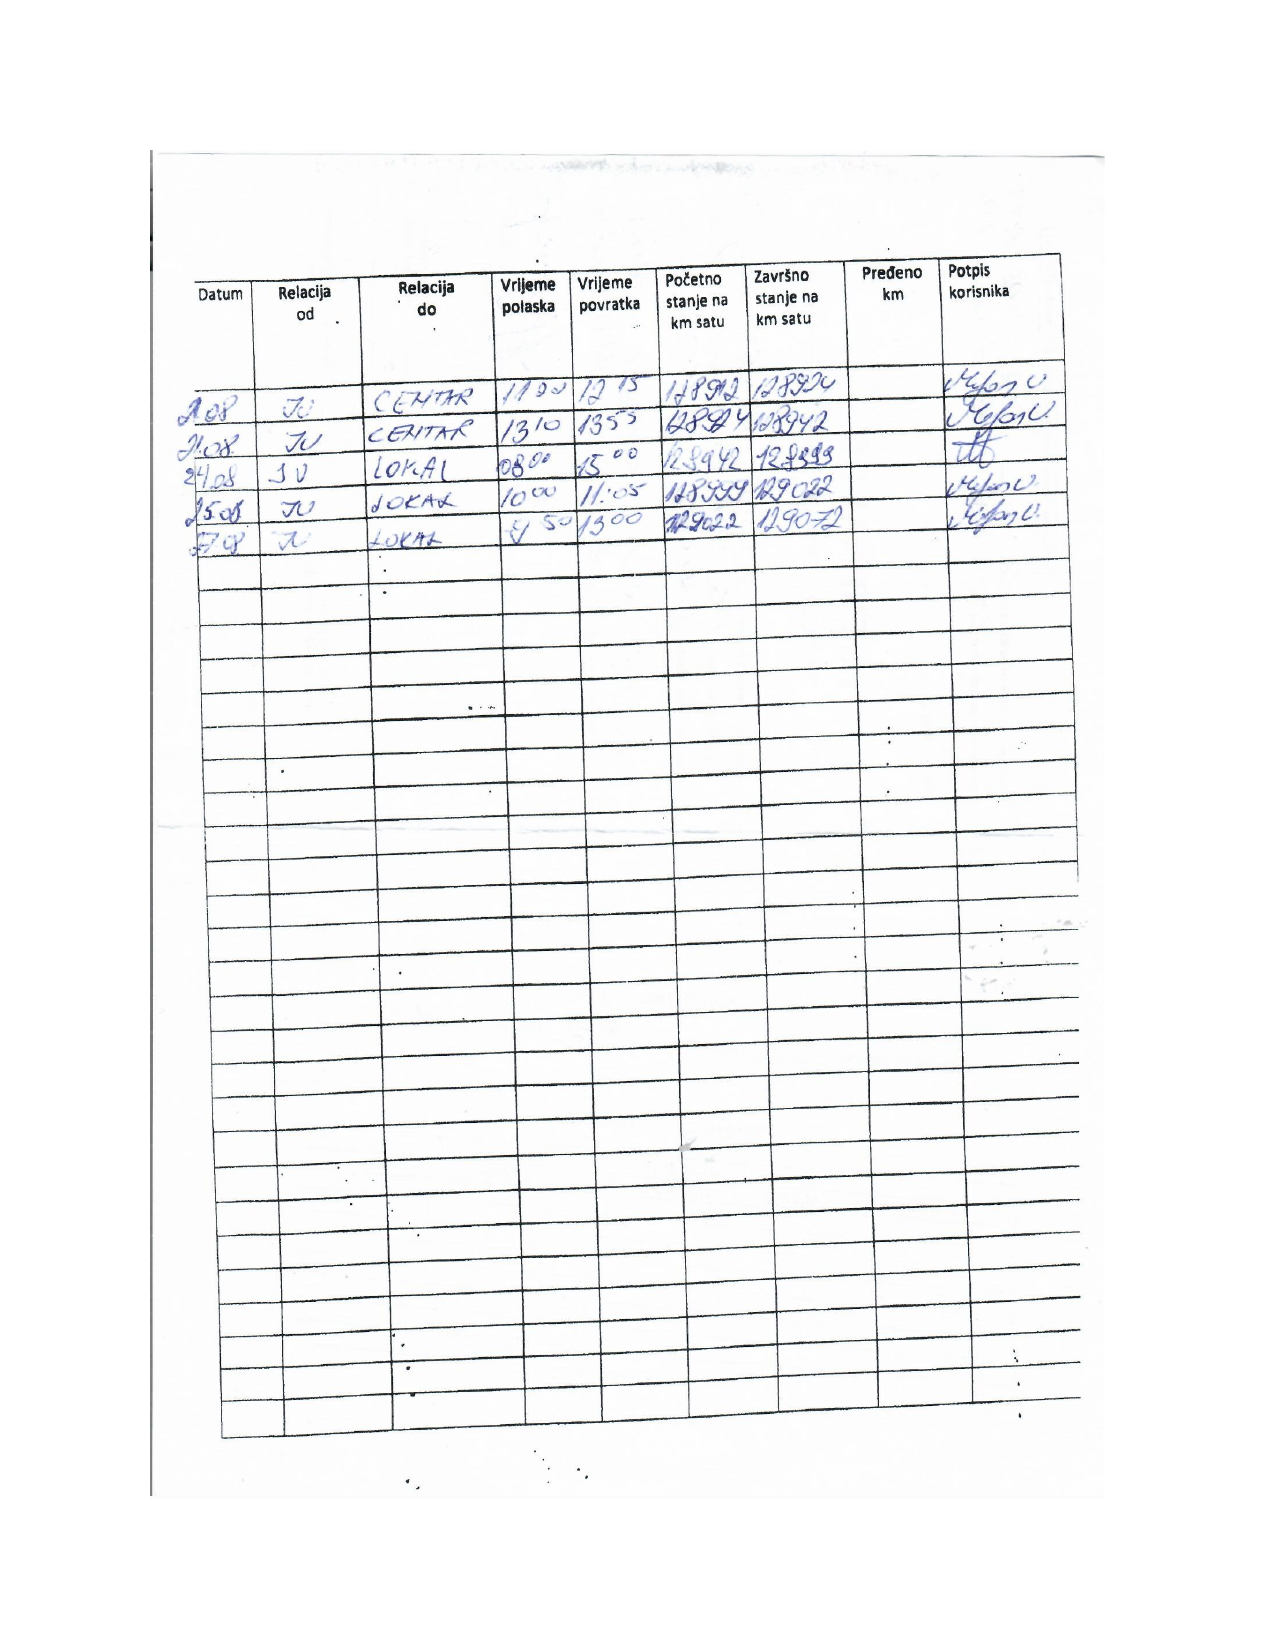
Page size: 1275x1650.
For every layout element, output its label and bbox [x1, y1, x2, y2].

picture [150, 150, 1105, 1499]
